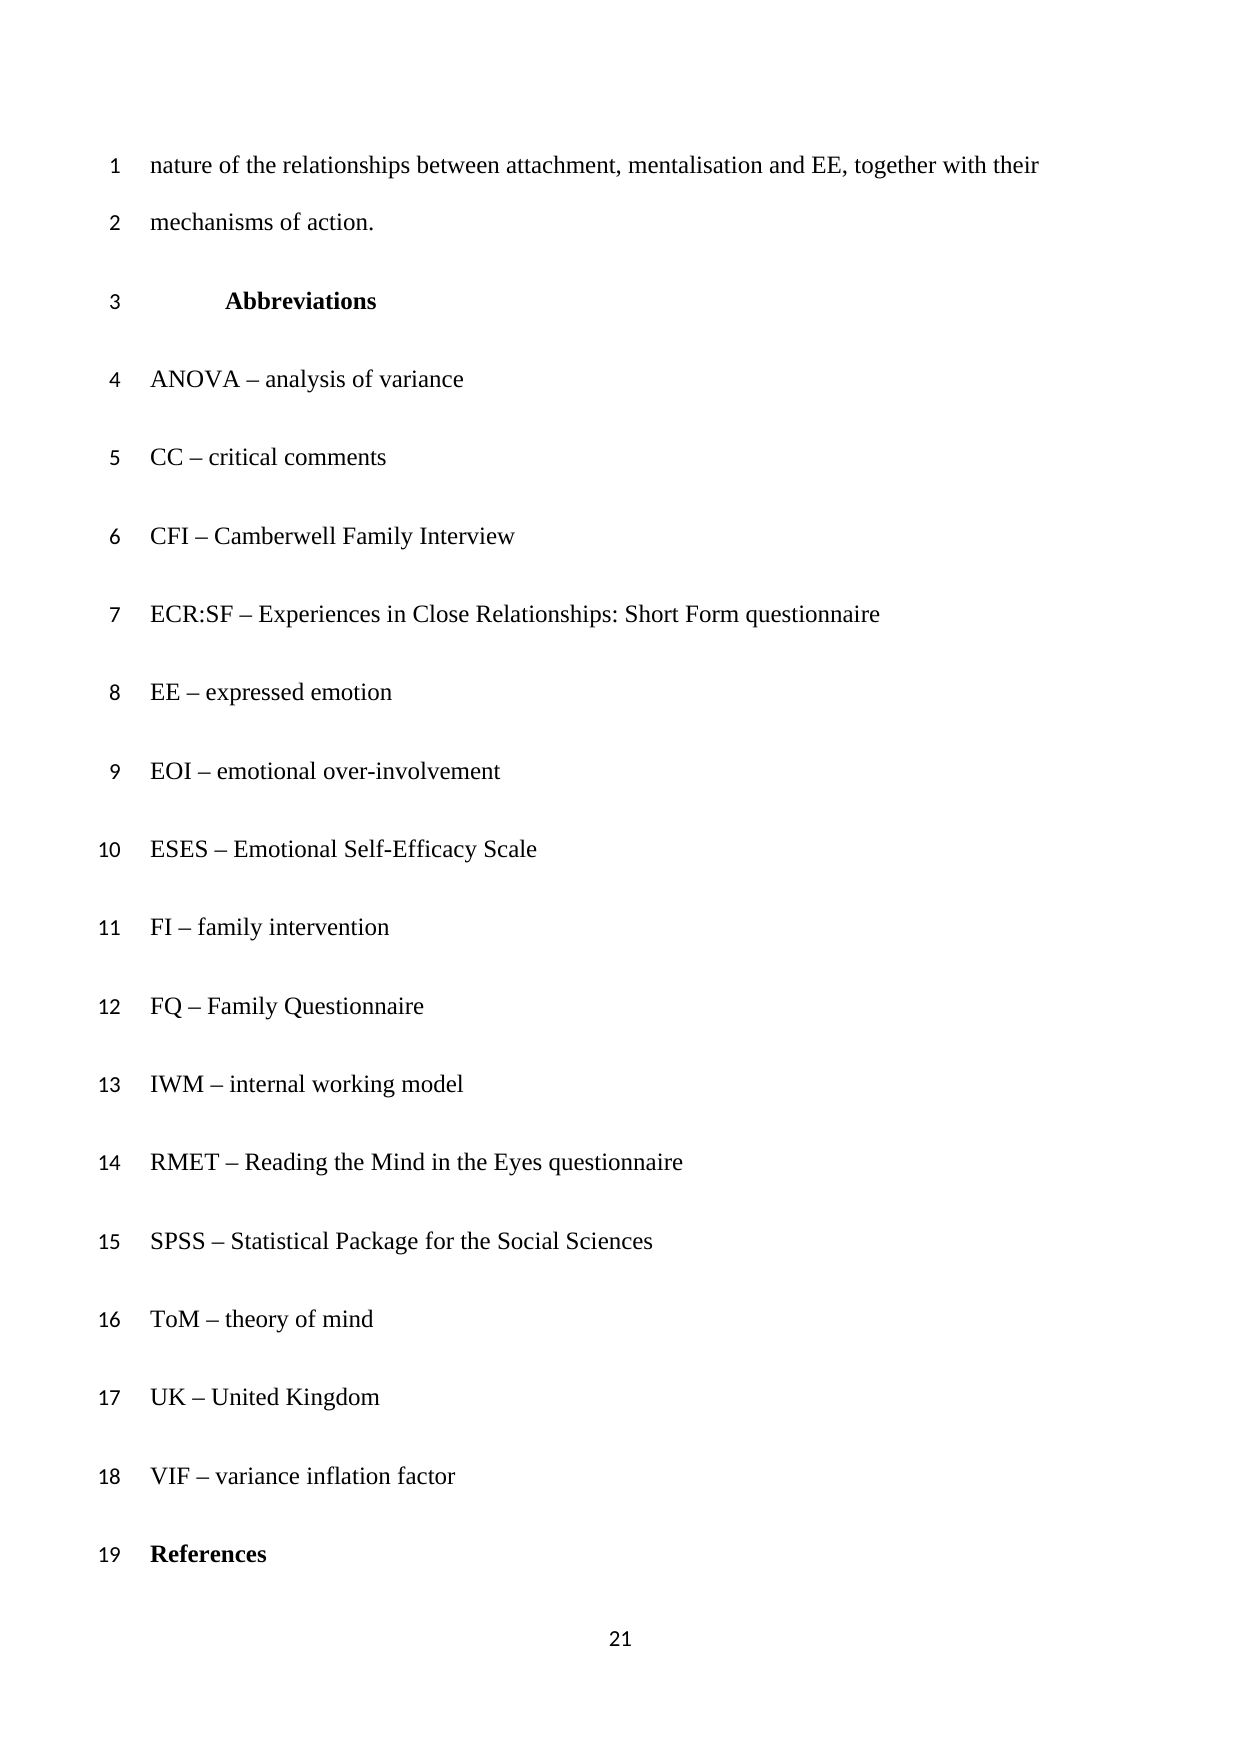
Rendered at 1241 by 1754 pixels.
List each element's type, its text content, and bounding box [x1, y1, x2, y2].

text EOI – emotional over-involvement [150, 756, 1090, 784]
text IWM – internal working model [150, 1069, 1090, 1098]
text Abbreviations [150, 286, 1090, 314]
text References [150, 1539, 1090, 1568]
text FQ – Family Questionnaire [150, 991, 1090, 1019]
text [150, 150, 1090, 236]
text ToM – theory of mind [150, 1304, 1090, 1333]
text ECR:SF – Experiences in Close Relationships: Short Form questionnaire [150, 599, 1090, 628]
text FI – family intervention [150, 912, 1090, 941]
text VIF – variance inflation factor [150, 1461, 1090, 1489]
text EE – expressed emotion [150, 677, 1090, 706]
text CFI – Camberwell Family Interview [150, 521, 1090, 549]
text UK – United Kingdom [150, 1382, 1090, 1411]
text SPSS – Statistical Package for the Social Sciences [150, 1226, 1090, 1254]
text ESES – Emotional Self-Efficacy Scale [150, 834, 1090, 863]
text CC – critical comments [150, 442, 1090, 471]
text ANOVA – analysis of variance [150, 364, 1090, 393]
text RMET – Reading the Mind in the Eyes questionnaire [150, 1147, 1090, 1176]
